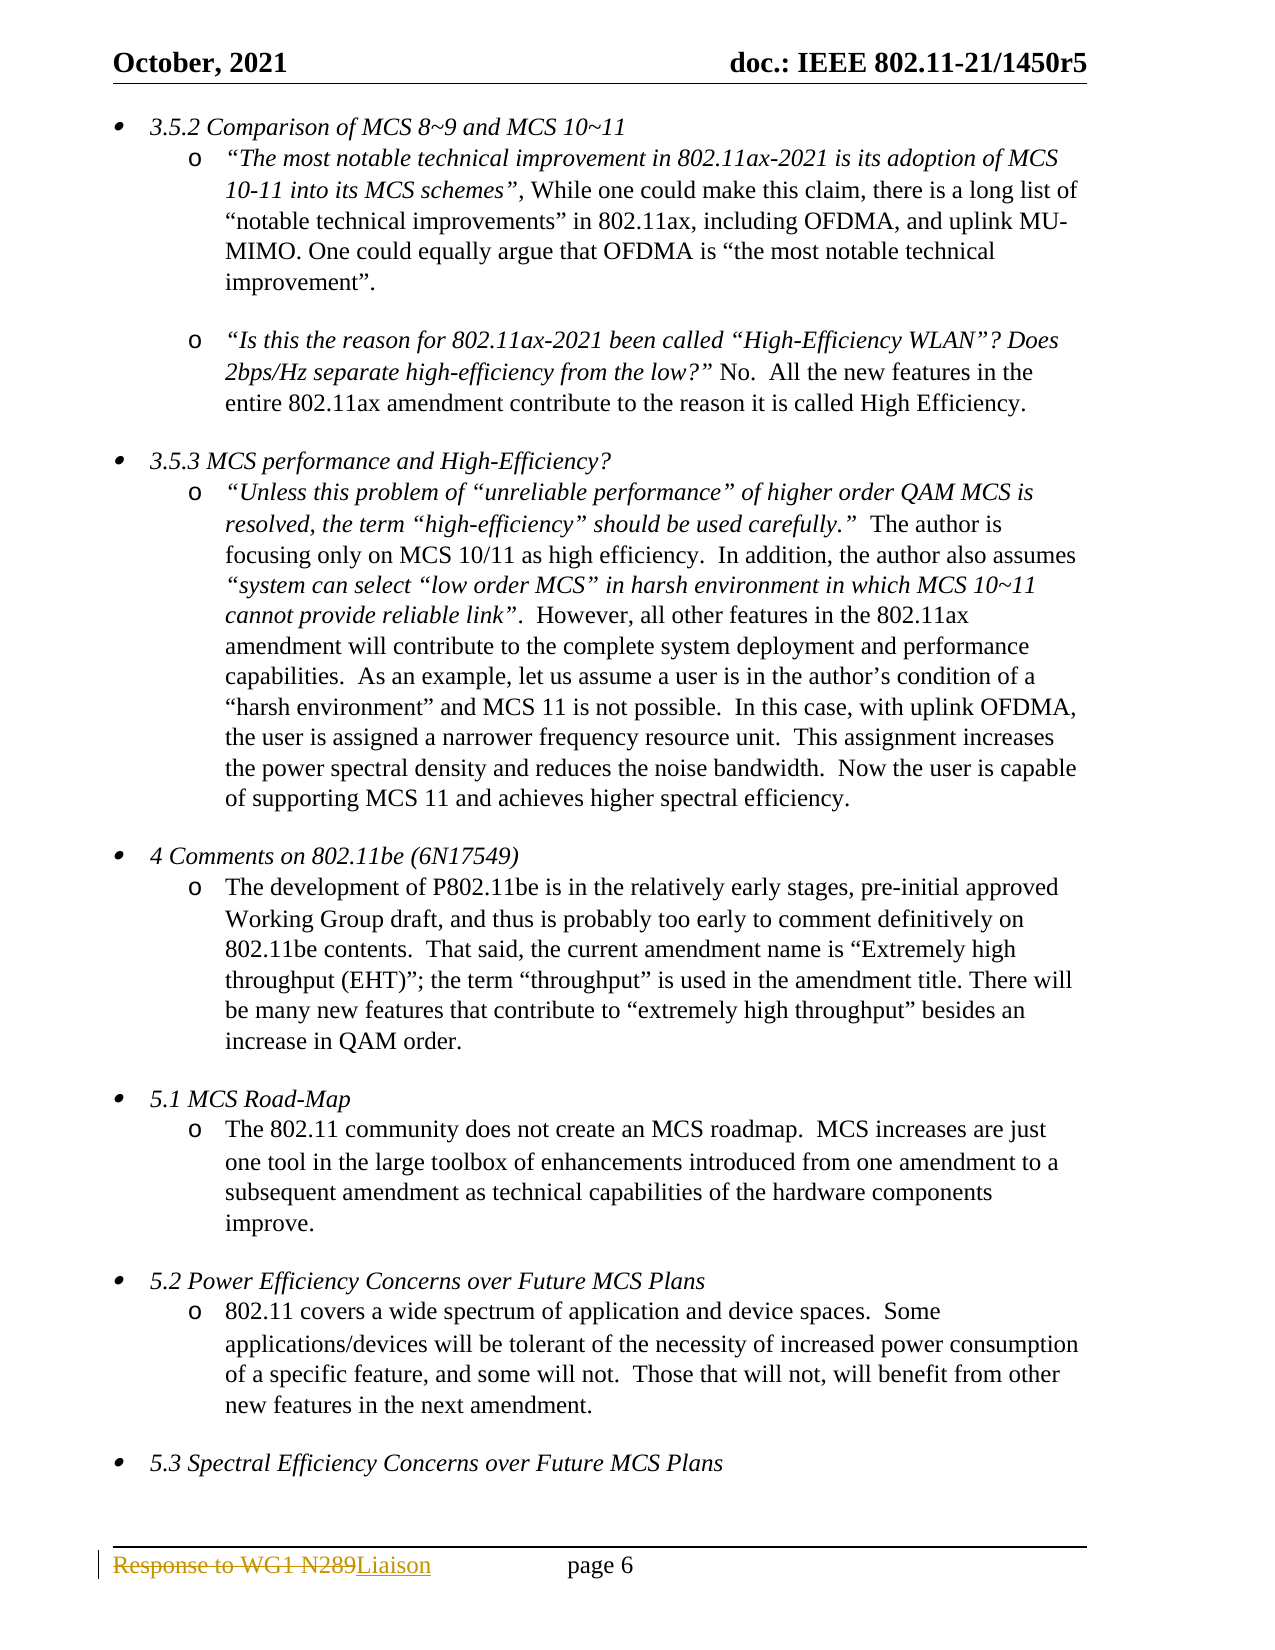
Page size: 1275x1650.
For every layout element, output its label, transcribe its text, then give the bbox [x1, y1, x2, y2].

list 3.5.2 Comparison of MCS 8~9 and MCS 10~11 [112, 112, 1087, 141]
list “Unless this problem of “unreliable performance” of higher order QAM MCS is resolved, the term “high-efficiency” should be used carefully.” The author is focusing only on MCS 10/11 as high efficiency. In addition, the author also assumes “system can select “low order MCS” in harsh environment in which MCS 10~11 cannot provide reliable link”. However, all other features in the 802.11ax amendment will contribute to the complete system deployment and performance capabilities. As an example, let us assume a user is in the author’s condition of a “harsh environment” and MCS 11 is not possible. In this case, with uplink OFDMA, the user is assigned a narrower frequency resource unit. This assignment increases the power spectral density and reduces the noise bandwidth. Now the user is capable of supporting MCS 11 and achieves higher spectral efficiency. [187, 477, 1087, 840]
list 802.11 covers a wide spectrum of application and device spaces. Some applications/devices will be tolerant of the necessity of increased power consumption of a specific feature, and some will not. Those that will not, will benefit from other new features in the next amendment. [187, 1296, 1087, 1446]
list 5.2 Power Efficiency Concerns over Future MCS Plans [112, 1266, 1087, 1295]
list 4 Comments on 802.11be (6N17549) [112, 841, 1087, 870]
list 3.5.3 MCS performance and High-Efficiency? [113, 446, 1087, 475]
list The development of P802.11be is in the relatively early stages, pre-initial approved Working Group draft, and thus is probably too early to comment definitively on 802.11be contents. That said, the current amendment name is “Extremely high throughput (EHT)”; the term “throughput” is used in the amendment title. There will be many new features that contribute to “extremely high throughput” besides an increase in QAM order. [187, 872, 1087, 1082]
list 5.1 MCS Road-Map [112, 1084, 1087, 1113]
list The 802.11 community does not create an MCS roadmap. MCS increases are just one tool in the large toolbox of enhancements introduced from one amendment to a subsequent amendment as technical capabilities of the hardware components improve. [187, 1114, 1087, 1264]
list “The most notable technical improvement in 802.11ax-2021 is its adoption of MCS 10-11 into its MCS schemes”, While one could make this claim, there is a long list of “notable technical improvements” in 802.11ax, including OFDMA, and uplink MU-MIMO. One could equally argue that OFDMA is “the most notable technical improvement”. [187, 143, 1087, 323]
list 5.3 Spectral Efficiency Concerns over Future MCS Plans [112, 1448, 1087, 1477]
list “Is this the reason for 802.11ax-2021 been called “High-Efficiency WLAN”? Does 2bps/Hz separate high-efficiency from the low?” No. All the new features in the entire 802.11ax amendment contribute to the reason it is called High Efficiency. [187, 325, 1087, 444]
